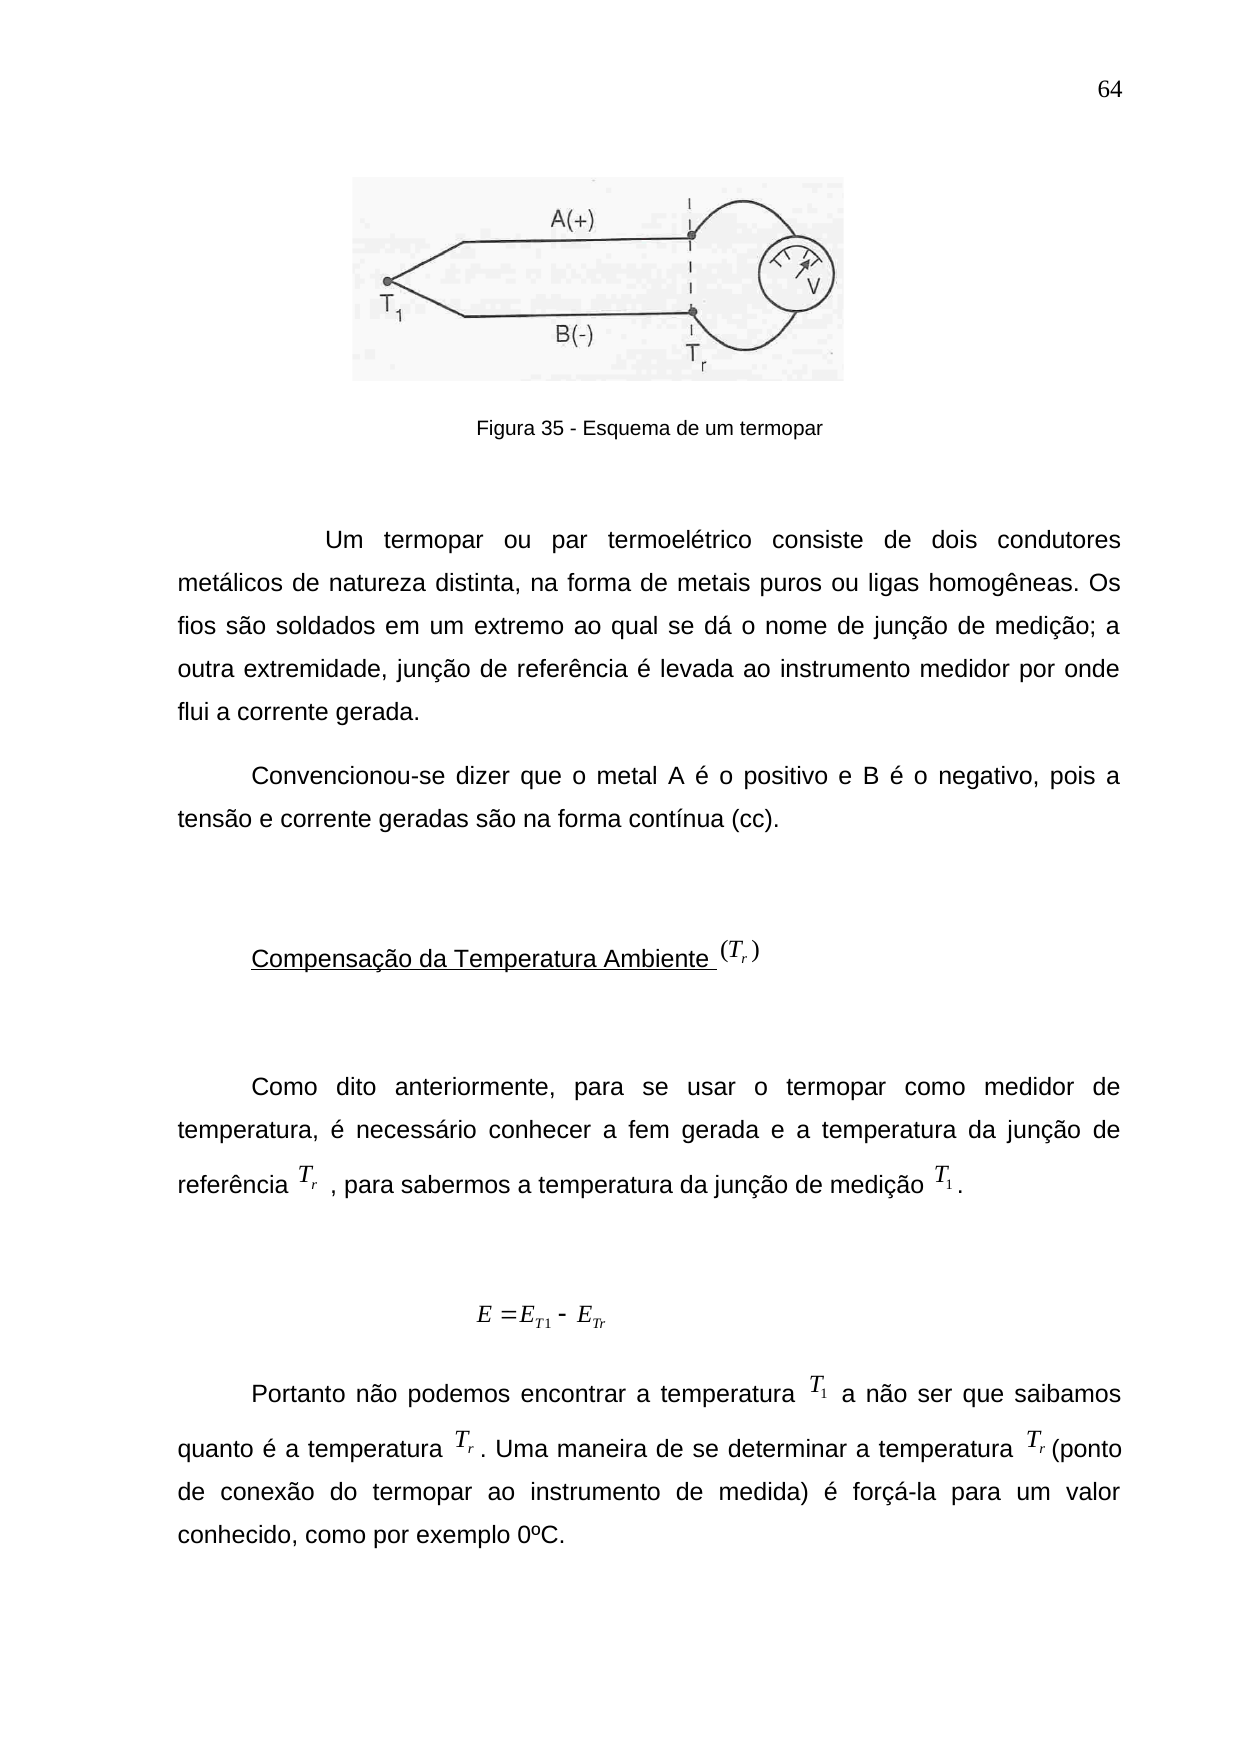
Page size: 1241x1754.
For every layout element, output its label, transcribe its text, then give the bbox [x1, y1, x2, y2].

text Como dito anteriormente, para se usar o termopar como medidor de temperatura, é necessário conhecer a fem gerada e a temperatura da junção de referência , para sabermos a temperatura da junção de medição . [177, 1072, 1122, 1198]
text Compensação da Temperatura Ambiente [177, 932, 1091, 973]
text Convencionou-se dizer que o metal A é o positivo e B é o negativo, pois a tensão e corrente geradas são na forma contínua (cc). [177, 761, 1122, 833]
text Um termopar ou par termoelétrico consiste de dois condutores metálicos de natureza distinta, na forma de metais puros ou ligas homogêneas. Os fios são soldados em um extremo ao qual se dá o nome de junção de medição; a outra extremidade, junção de referência é levada ao instrumento medidor por onde flui a corrente gerada. [177, 525, 1122, 726]
text Portanto não podemos encontrar a temperatura a não ser que saibamos quanto é a temperatura . Uma maneira de se determinar a temperatura (ponto de conexão do termopar ao instrumento de medida) é forçá-la para um valor conhecido, como por exemplo 0ºC. [177, 1368, 1122, 1549]
text Figura 35 - Esquema de um termopar [177, 416, 1122, 440]
picture [352, 177, 844, 381]
